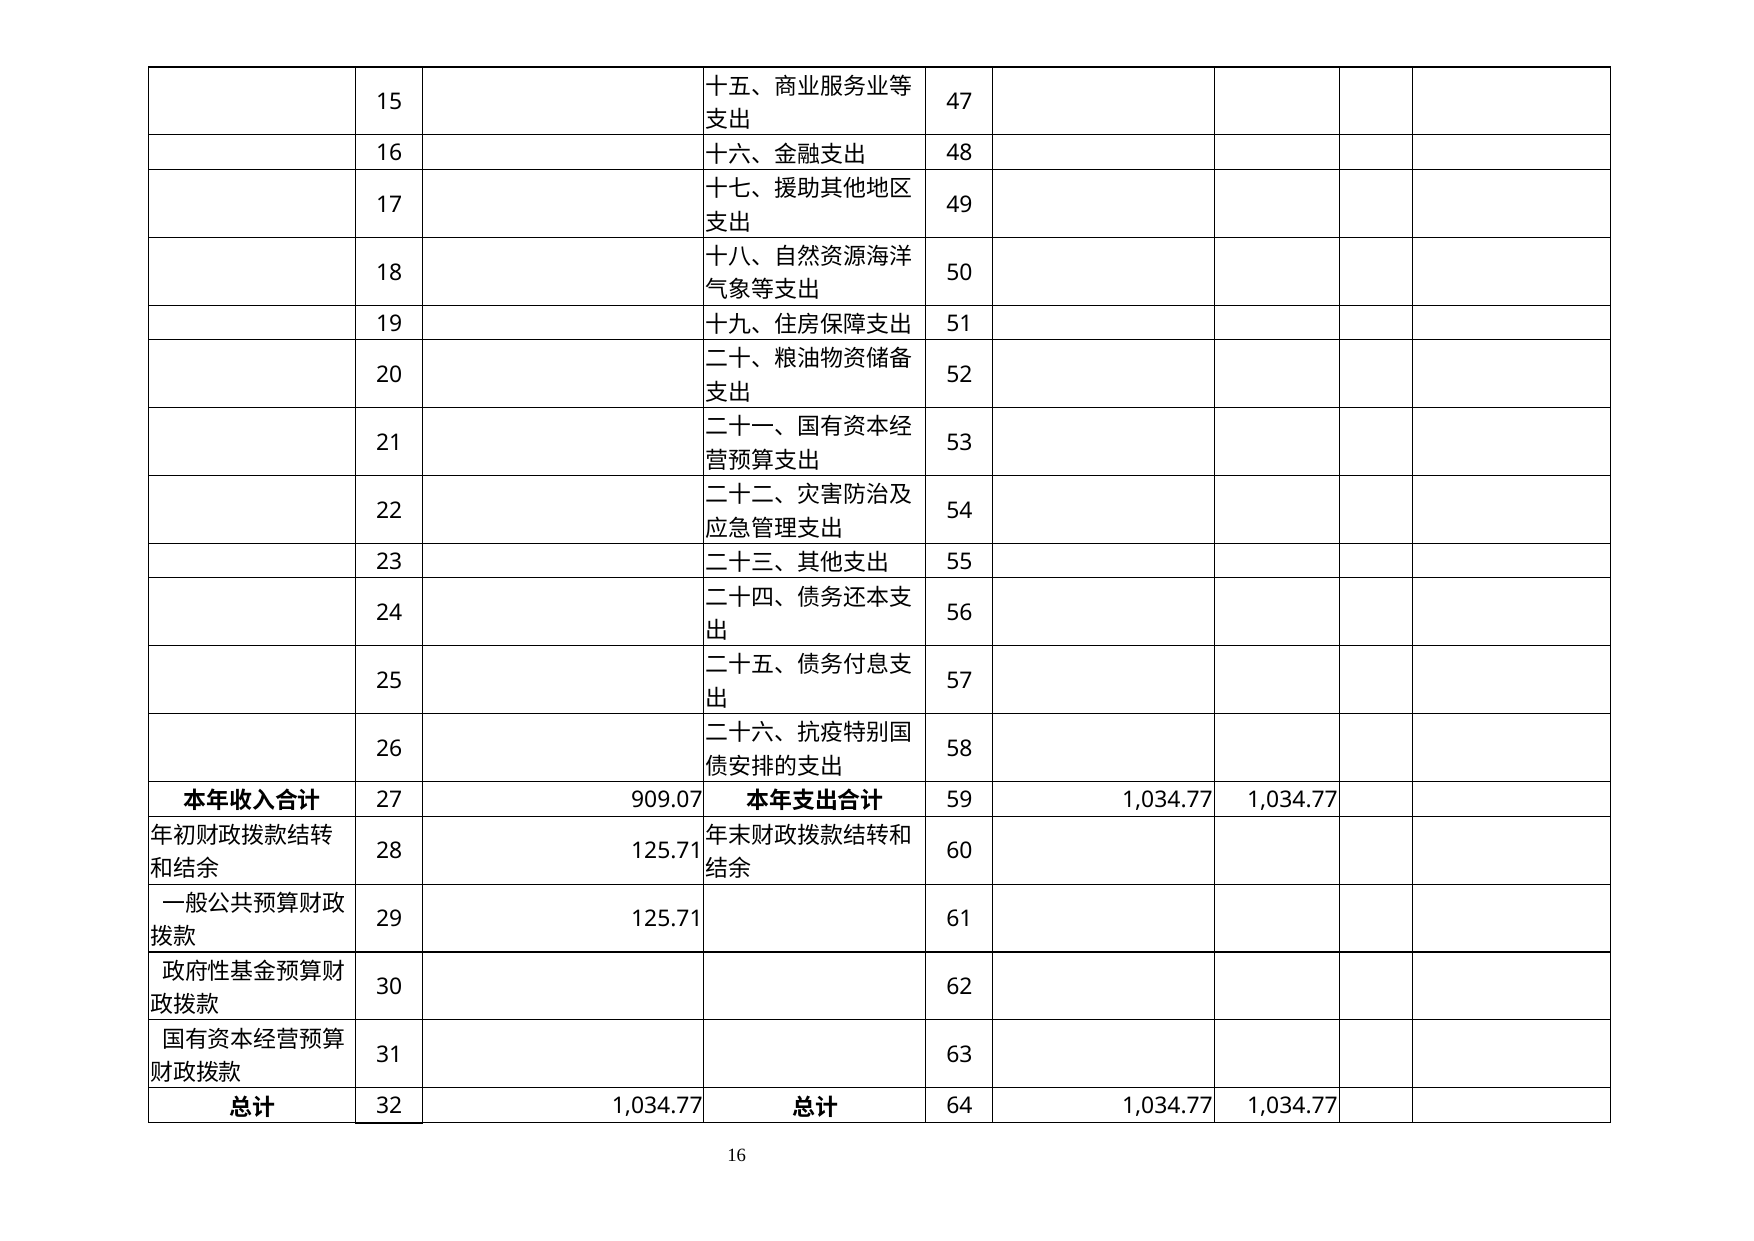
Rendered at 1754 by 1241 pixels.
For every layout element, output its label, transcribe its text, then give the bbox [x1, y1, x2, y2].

table_cell [1340, 1088, 1412, 1122]
table_cell 20 [356, 340, 422, 407]
table_cell [1215, 68, 1339, 134]
table_cell 29 [356, 885, 422, 951]
table_cell 909.07 [423, 782, 703, 816]
table_cell [1413, 408, 1610, 475]
table_cell 二十、粮油物资储备支出 [704, 340, 925, 407]
table_cell [423, 68, 703, 134]
table_cell [1215, 476, 1339, 543]
table_cell [1340, 1020, 1412, 1087]
table_cell [423, 646, 703, 713]
table_cell 57 [926, 646, 992, 713]
table_cell 十八、自然资源海洋气象等支出 [704, 238, 925, 304]
table_cell 27 [356, 782, 422, 816]
table_cell 十五、商业服务业等支出 [704, 68, 925, 134]
table_cell 总计 [704, 1088, 925, 1122]
table_cell 60 [926, 817, 992, 883]
table_cell [423, 476, 703, 543]
table_cell [1340, 817, 1412, 883]
table_cell 二十六、抗疫特别国债安排的支出 [704, 714, 925, 781]
table_cell [1413, 1020, 1610, 1087]
table_cell [993, 953, 1214, 1019]
table_cell [1215, 306, 1339, 339]
table_cell 十七、援助其他地区支出 [704, 170, 925, 237]
table_cell [993, 68, 1214, 134]
table_cell 15 [356, 68, 422, 134]
table_cell [1413, 578, 1610, 645]
table_cell [1413, 817, 1610, 883]
table_cell [993, 578, 1214, 645]
table_cell [1340, 238, 1412, 304]
table_cell 64 [926, 1088, 992, 1122]
table_cell [993, 340, 1214, 407]
table_cell [1413, 306, 1610, 339]
table_cell 52 [926, 340, 992, 407]
table_cell [993, 714, 1214, 781]
table_cell [1215, 408, 1339, 475]
table_cell [993, 885, 1214, 951]
table_cell [993, 306, 1214, 339]
table_cell 二十三、其他支出 [704, 544, 925, 577]
table_cell [149, 340, 355, 407]
table_cell [149, 135, 355, 169]
table_cell 总计 [149, 1088, 355, 1122]
table_cell 19 [356, 306, 422, 339]
table_cell 58 [926, 714, 992, 781]
table_cell [1413, 68, 1610, 134]
table_cell [1413, 885, 1610, 951]
table_cell 62 [926, 953, 992, 1019]
table_cell [1340, 340, 1412, 407]
table_cell [1413, 782, 1610, 816]
table_cell 十六、金融支出 [704, 135, 925, 169]
table_cell 二十二、灾害防治及应急管理支出 [704, 476, 925, 543]
table_cell [1340, 476, 1412, 543]
table_cell 本年收入合计 [149, 782, 355, 816]
table_cell [993, 1020, 1214, 1087]
table_cell 47 [926, 68, 992, 134]
table_cell [1413, 135, 1610, 169]
table_cell 一般公共预算财政拨款 [149, 885, 355, 951]
table_cell 18 [356, 238, 422, 304]
table_cell [1215, 544, 1339, 577]
table_cell 48 [926, 135, 992, 169]
table_cell [1340, 135, 1412, 169]
table_cell 本年支出合计 [704, 782, 925, 816]
table_cell [149, 544, 355, 577]
table_cell 1,034.77 [1215, 1088, 1339, 1122]
table_cell [1413, 170, 1610, 237]
table_cell [1215, 135, 1339, 169]
table_cell [1215, 1020, 1339, 1087]
table_cell [1413, 953, 1610, 1019]
table_cell 30 [356, 953, 422, 1019]
table_cell [1215, 885, 1339, 951]
table_cell [1215, 578, 1339, 645]
table_cell [423, 578, 703, 645]
table_cell [1215, 953, 1339, 1019]
table_cell 56 [926, 578, 992, 645]
table_cell [149, 646, 355, 713]
table_cell [149, 68, 355, 134]
table_cell [149, 714, 355, 781]
table_cell [1340, 578, 1412, 645]
table_cell [993, 170, 1214, 237]
table_cell [704, 1020, 925, 1087]
table_cell 61 [926, 885, 992, 951]
table_cell [1413, 1088, 1610, 1122]
table_cell [993, 544, 1214, 577]
table_cell 二十五、债务付息支出 [704, 646, 925, 713]
table_cell [1340, 714, 1412, 781]
table_cell 1,034.77 [993, 1088, 1214, 1122]
table_cell [423, 306, 703, 339]
table_cell [993, 646, 1214, 713]
table_cell [1215, 714, 1339, 781]
table_cell [1413, 646, 1610, 713]
table_cell [149, 306, 355, 339]
table_cell [1215, 170, 1339, 237]
table_cell 125.71 [423, 817, 703, 883]
table_cell [704, 953, 925, 1019]
table_cell [423, 170, 703, 237]
table_cell [1340, 646, 1412, 713]
table_cell [423, 544, 703, 577]
table_cell [1340, 306, 1412, 339]
table_cell 63 [926, 1020, 992, 1087]
table_cell 49 [926, 170, 992, 237]
table_cell 1,034.77 [423, 1088, 703, 1122]
table_cell 51 [926, 306, 992, 339]
table_cell 政府性基金预算财政拨款 [149, 953, 355, 1019]
table_cell 21 [356, 408, 422, 475]
table_cell [1340, 170, 1412, 237]
table_cell 二十四、债务还本支出 [704, 578, 925, 645]
table_cell [423, 408, 703, 475]
table_cell 十九、住房保障支出 [704, 306, 925, 339]
table_cell [1340, 544, 1412, 577]
table_cell [149, 578, 355, 645]
table_cell [1340, 782, 1412, 816]
table_cell [149, 476, 355, 543]
table_cell 17 [356, 170, 422, 237]
table_cell 国有资本经营预算财政拨款 [149, 1020, 355, 1087]
table_cell [1413, 238, 1610, 304]
table_cell [704, 885, 925, 951]
table_cell [993, 476, 1214, 543]
table_cell [423, 1020, 703, 1087]
table_cell [149, 238, 355, 304]
table_cell [993, 238, 1214, 304]
table_cell 二十一、国有资本经营预算支出 [704, 408, 925, 475]
table_cell 25 [356, 646, 422, 713]
table_cell 28 [356, 817, 422, 883]
table_cell [1215, 238, 1339, 304]
table_cell 年末财政拨款结转和结余 [704, 817, 925, 883]
table_cell [149, 408, 355, 475]
table_cell 53 [926, 408, 992, 475]
table_cell [149, 170, 355, 237]
table_cell 50 [926, 238, 992, 304]
table_cell 年初财政拨款结转和结余 [149, 817, 355, 883]
table_cell [423, 953, 703, 1019]
table_cell 55 [926, 544, 992, 577]
table_cell 59 [926, 782, 992, 816]
table_cell [993, 408, 1214, 475]
table_cell 1,034.77 [993, 782, 1214, 816]
table_cell 1,034.77 [1215, 782, 1339, 816]
table_cell [423, 340, 703, 407]
table_cell [1340, 953, 1412, 1019]
table_cell [1413, 544, 1610, 577]
table_cell [1413, 476, 1610, 543]
table_cell [423, 714, 703, 781]
table_cell [423, 238, 703, 304]
table_cell 26 [356, 714, 422, 781]
table_cell [993, 817, 1214, 883]
table_cell [1340, 408, 1412, 475]
table_cell 54 [926, 476, 992, 543]
table_cell [1413, 340, 1610, 407]
table_cell [993, 135, 1214, 169]
table_cell 16 [356, 135, 422, 169]
table_cell 125.71 [423, 885, 703, 951]
table_cell 24 [356, 578, 422, 645]
table_cell 23 [356, 544, 422, 577]
table_cell [1413, 714, 1610, 781]
table_cell 32 [356, 1088, 422, 1122]
table_cell 31 [356, 1020, 422, 1087]
table_cell [1215, 646, 1339, 713]
table_cell [1215, 340, 1339, 407]
table_cell [1340, 885, 1412, 951]
table_cell [1340, 68, 1412, 134]
table_cell [1215, 817, 1339, 883]
table_cell [423, 135, 703, 169]
table_cell 22 [356, 476, 422, 543]
